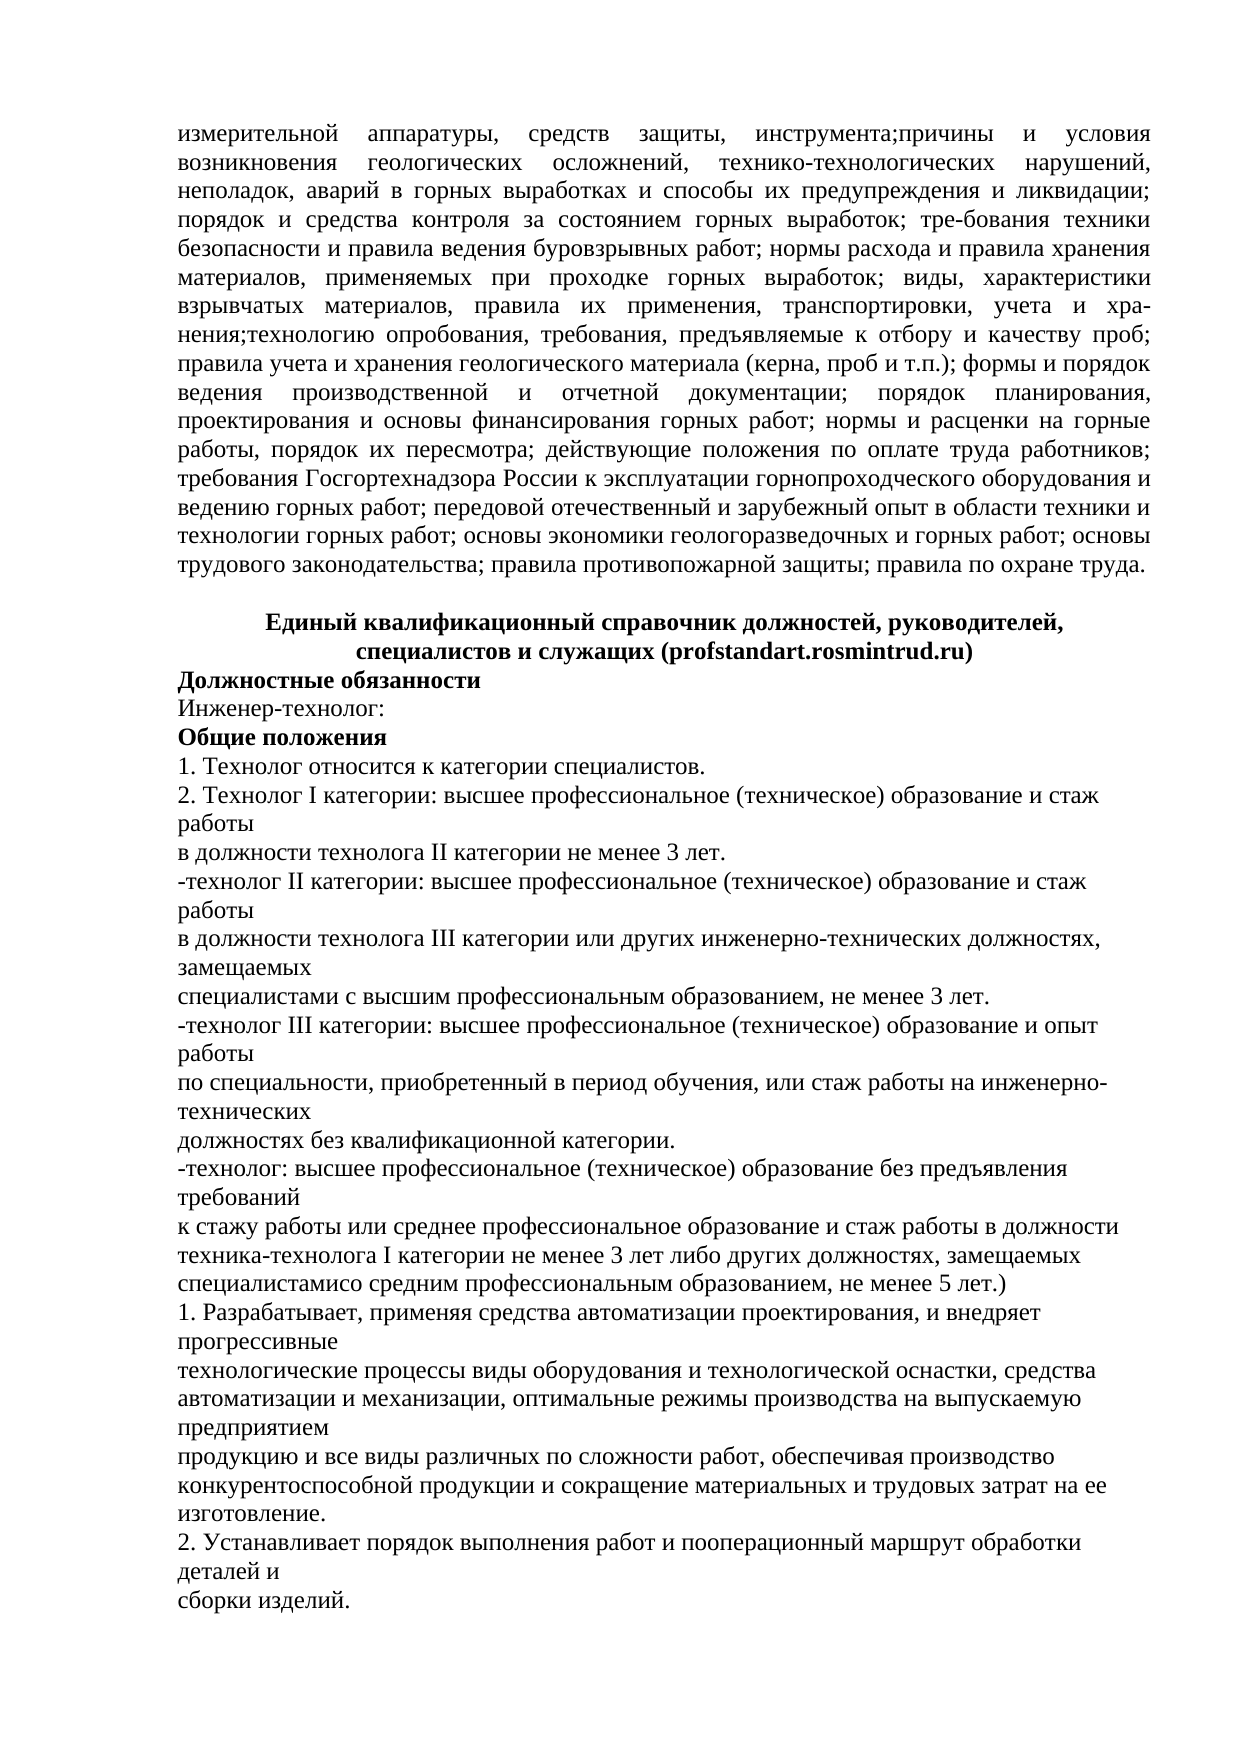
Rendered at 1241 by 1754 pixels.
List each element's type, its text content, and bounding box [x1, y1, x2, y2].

text автоматизации и механизации, оптимальные режимы производства на выпускаемую предприятием [177, 1383, 1152, 1441]
text -технолог II категории: высшее профессиональное (техническое) образование и стаж работы [177, 866, 1152, 923]
text технологические процессы виды оборудования и технологической оснастки, средства [177, 1355, 1152, 1383]
text к стажу работы или среднее профессиональное образование и стаж работы в должности техника-технолога I категории не менее 3 лет либо других должностях, замещаемых специалистамисо средним профессиональным образованием, не менее 5 лет.) [177, 1211, 1152, 1297]
text в должности технолога III категории или других инженерно-технических должностях, замещаемых [177, 923, 1152, 981]
text 1. Разрабатывает, применяя средства автоматизации проектирования, и внедряет прогрессивные [177, 1297, 1152, 1355]
text специалистами с высшим профессиональным образованием, не менее 3 лет. [177, 981, 1152, 1010]
text специалистов и служащих (profstandart.rosmintrud.ru) [177, 636, 1152, 665]
text по специальности, приобретенный в период обучения, или стаж работы на инженерно-технических [177, 1067, 1152, 1125]
text -технолог III категории: высшее профессиональное (техническое) образование и опыт работы [177, 1010, 1152, 1067]
text Инженер-технолог: [177, 693, 1152, 722]
text изготовление. [177, 1498, 1152, 1527]
text должностях без квалификационной категории. [177, 1125, 1152, 1153]
text 1. Технолог относится к категории специалистов. [177, 751, 1152, 780]
text в должности технолога II категории не менее 3 лет. [177, 837, 1152, 866]
text -технолог: высшее профессиональное (техническое) образование без предъявления требований [177, 1153, 1152, 1211]
text Должностные обязанности [177, 665, 1152, 693]
text 2. Устанавливает порядок выполнения работ и пооперационный маршрут обработки деталей и [177, 1527, 1152, 1585]
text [177, 118, 1152, 578]
text Общие положения [177, 722, 1152, 751]
text конкурентоспособной продукции и сокращение материальных и трудовых затрат на ее [177, 1470, 1152, 1498]
text Единый квалификационный справочник должностей, руководителей, [177, 607, 1152, 636]
text 2. Технолог I категории: высшее профессиональное (техническое) образование и стаж работы [177, 780, 1152, 837]
text продукцию и все виды различных по сложности работ, обеспечивая производство [177, 1441, 1152, 1470]
text сборки изделий. [177, 1585, 1152, 1613]
